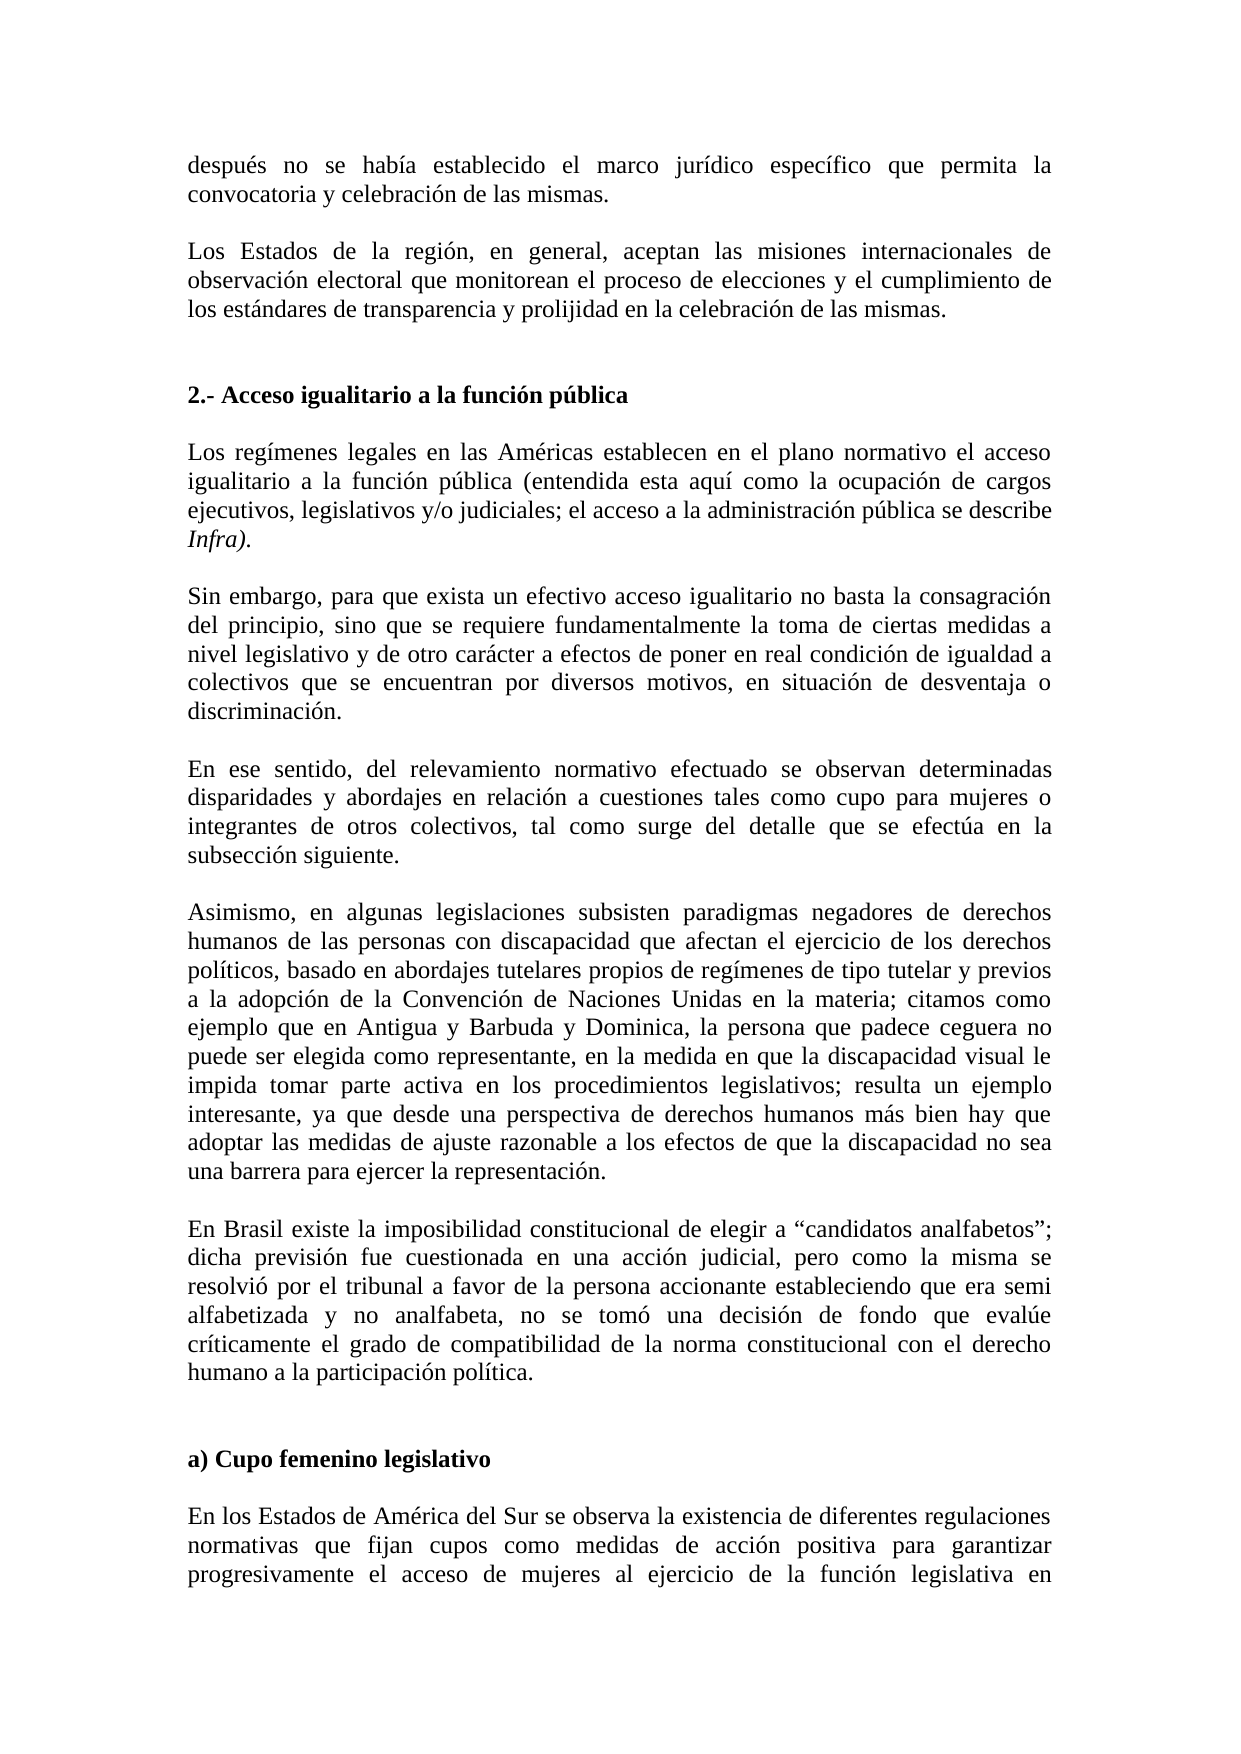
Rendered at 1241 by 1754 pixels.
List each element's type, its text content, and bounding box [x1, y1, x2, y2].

text 2.- Acceso igualitario a la función pública [187, 380, 1053, 409]
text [187, 150, 1053, 207]
text a) Cupo femenino legislativo [187, 1444, 1053, 1472]
text Asimismo, en algunas legislaciones subsisten paradigmas negadores de derechos humanos de las personas con discapacidad que afectan el ejercicio de los derechos políticos, basado en abordajes tutelares propios de regímenes de tipo tutelar y previos a la adopción de la Convención de Naciones Unidas en la materia; citamos como ejemplo que en Antigua y Barbuda y Dominica, la persona que padece ceguera no puede ser elegida como representante, en la medida en que la discapacidad visual le impida tomar parte activa en los procedimientos legislativos; resulta un ejemplo interesante, ya que desde una perspectiva de derechos humanos más bien hay que adoptar las medidas de ajuste razonable a los efectos de que la discapacidad no sea una barrera para ejercer la representación. [187, 897, 1053, 1185]
text En ese sentido, del relevamiento normativo efectuado se observan determinadas disparidades y abordajes en relación a cuestiones tales como cupo para mujeres o integrantes de otros colectivos, tal como surge del detalle que se efectúa en la subsección siguiente. [187, 754, 1053, 869]
text Los Estados de la región, en general, aceptan las misiones internacionales de observación electoral que monitorean el proceso de elecciones y el cumplimiento de los estándares de transparencia y prolijidad en la celebración de las mismas. [187, 236, 1053, 322]
text Los regímenes legales en las Américas establecen en el plano normativo el acceso igualitario a la función pública (entendida esta aquí como la ocupación de cargos ejecutivos, legislativos y/o judiciales; el acceso a la administración pública se describe Infra). [187, 437, 1053, 552]
text Sin embargo, para que exista un efectivo acceso igualitario no basta la consagración del principio, sino que se requiere fundamentalmente la toma de ciertas medidas a nivel legislativo y de otro carácter a efectos de poner en real condición de igualdad a colectivos que se encuentran por diversos motivos, en situación de desventaja o discriminación. [187, 581, 1053, 725]
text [187, 1501, 1053, 1587]
text En Brasil existe la imposibilidad constitucional de elegir a “candidatos analfabetos”; dicha previsión fue cuestionada en una acción judicial, pero como la misma se resolvió por el tribunal a favor de la persona accionante estableciendo que era semi alfabetizada y no analfabeta, no se tomó una decisión de fondo que evalúe críticamente el grado de compatibilidad de la norma constitucional con el derecho humano a la participación política. [187, 1214, 1053, 1386]
